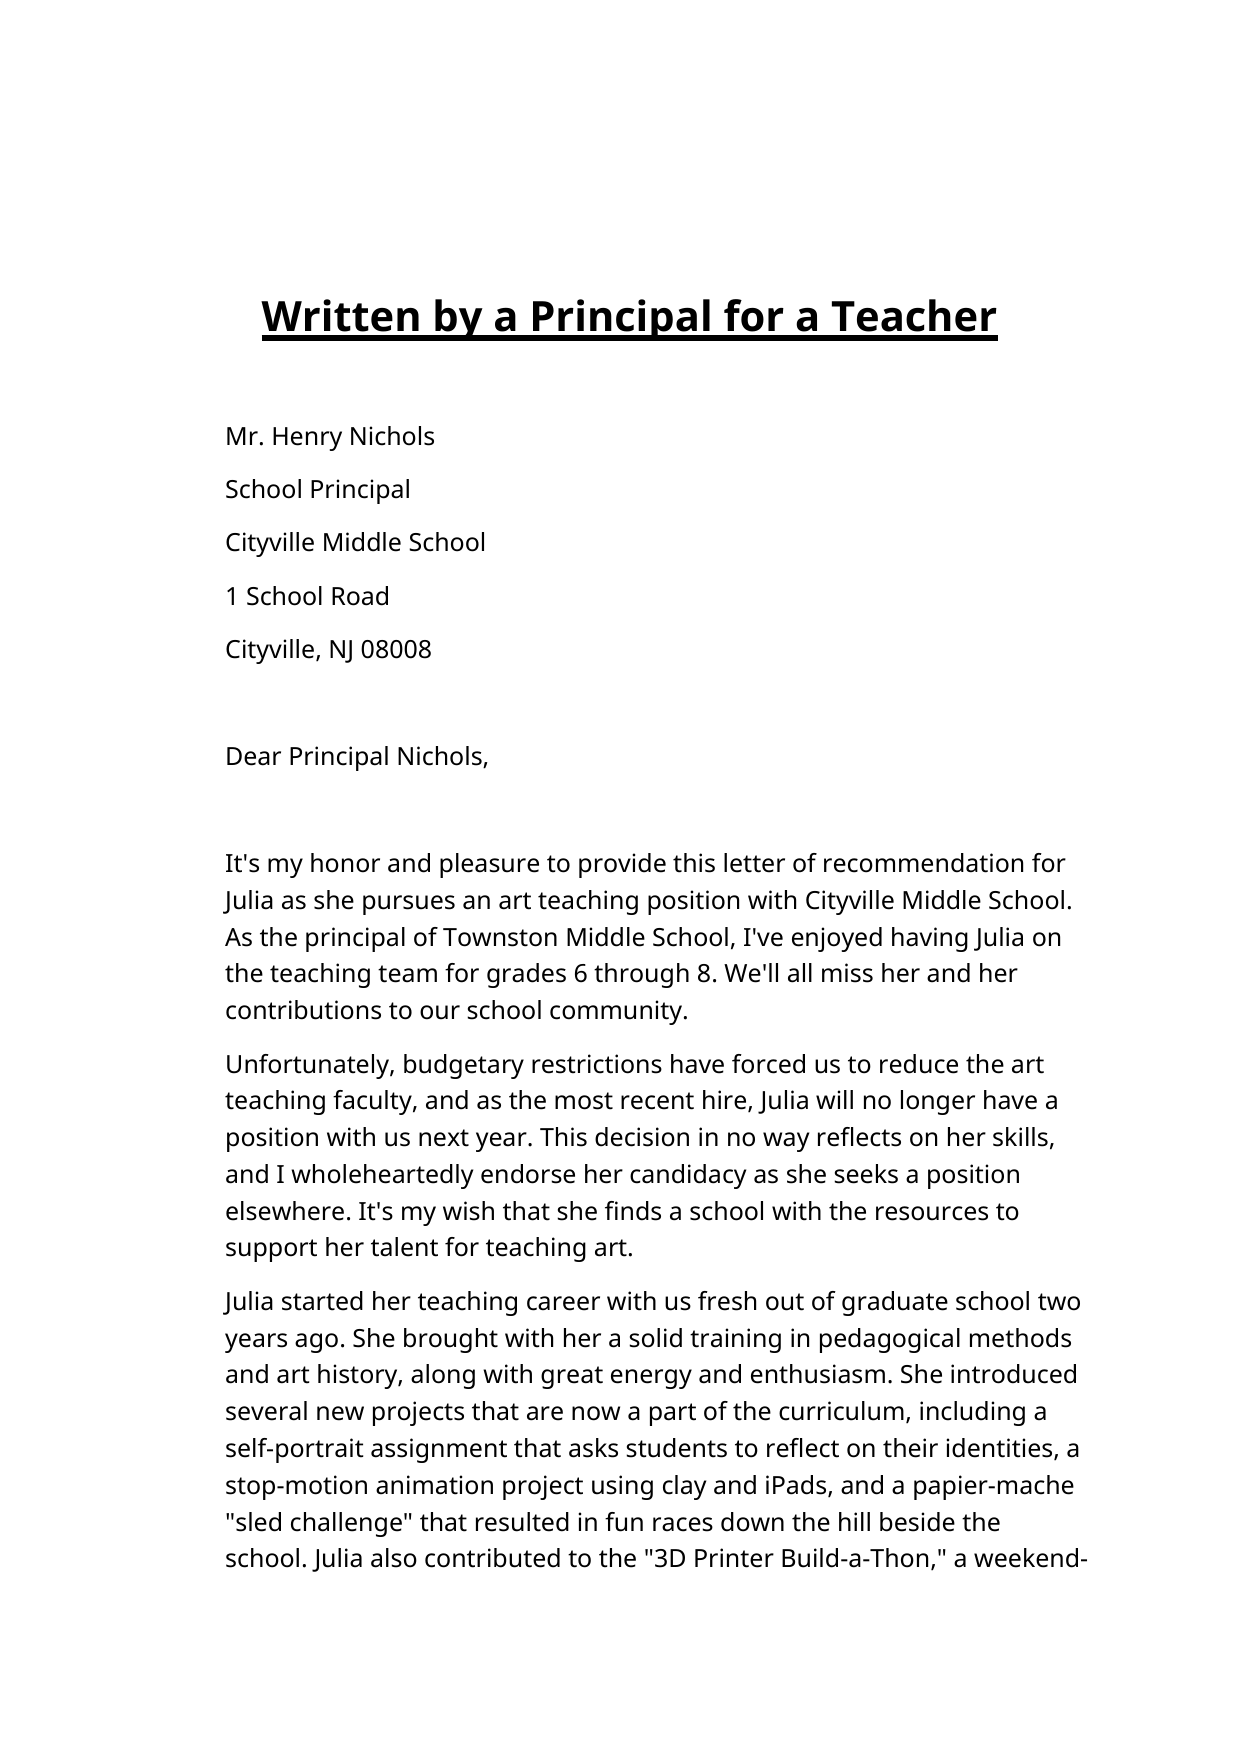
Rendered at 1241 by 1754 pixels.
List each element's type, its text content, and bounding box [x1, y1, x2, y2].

text Written by a Principal for a Teacher [169, 287, 1090, 344]
text Dear Principal Nichols, [225, 739, 1090, 773]
text 1 School Road [225, 578, 1090, 613]
text Mr. Henry Nichols [225, 418, 1090, 452]
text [225, 1283, 1090, 1575]
text Cityville Middle School [225, 525, 1090, 559]
text It's my honor and pleasure to provide this letter of recommendation for Julia as she pursues an art teaching position with Cityville Middle School. As the principal of Townston Middle School, I've enjoyed having Julia on the teaching team for grades 6 through 8. We'll all miss her and her contributions to our school community. [225, 846, 1090, 1027]
text School Principal [225, 472, 1090, 506]
text Cityville, NJ 08008 [225, 632, 1090, 666]
text Unfortunately, budgetary restrictions have forced us to reduce the art teaching faculty, and as the most recent hire, Julia will no longer have a position with us next year. This decision in no way reflects on her skills, and I wholeheartedly endorse her candidacy as she seeks a position elsewhere. It's my wish that she finds a school with the resources to support her talent for teaching art. [225, 1046, 1090, 1264]
